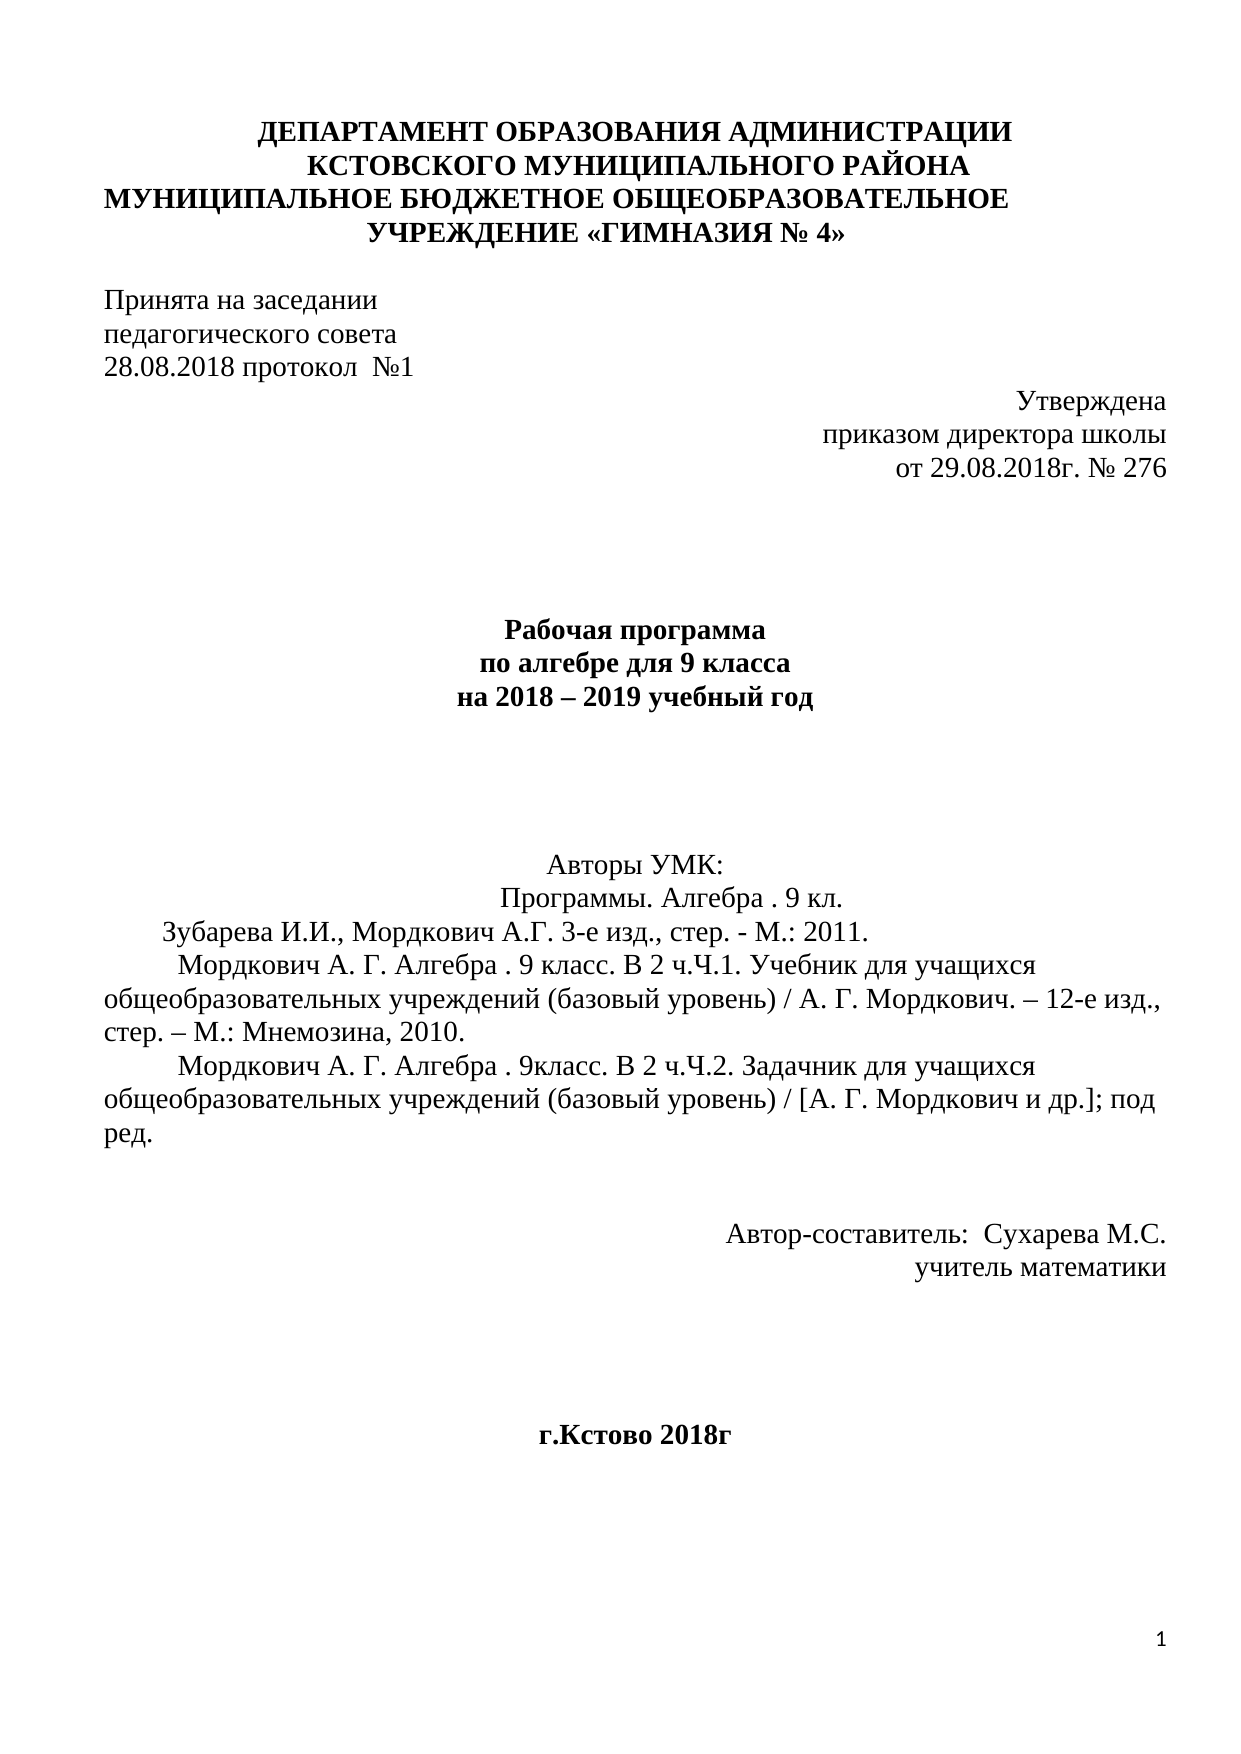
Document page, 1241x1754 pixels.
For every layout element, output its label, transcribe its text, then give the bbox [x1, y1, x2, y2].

text УЧРЕЖДЕНИЕ «ГИМНАЗИЯ № 4» [103, 215, 1167, 249]
text ДЕПАРТАМЕНТ ОБРАЗОВАНИЯ АДМИНИСТРАЦИИ [103, 114, 1167, 148]
text педагогического совета [103, 316, 1167, 349]
text 28.08.2018 протокол №1 [103, 349, 1167, 383]
text приказом директора школы [103, 416, 1167, 450]
text Автор-составитель: Сухарева М.С. [103, 1216, 1167, 1249]
text Программы. Алгебра . 9 кл. [103, 880, 1167, 914]
text Мордкович А. Г. Алгебра . 9 класс. В 2 ч.Ч.1. Учебник для учащихся общеобразовательных учреждений (базовый уровень) / А. Г. Мордкович. – 12-е изд., стер. – М.: Мнемозина, 2010. [103, 947, 1167, 1048]
text учитель математики [103, 1249, 1167, 1283]
text Мордкович А. Г. Алгебра . 9класс. В 2 ч.Ч.2. Задачник для учащихся общеобразовательных учреждений (базовый уровень) / [А. Г. Мордкович и др.]; под ред. [103, 1048, 1167, 1149]
text Авторы УМК: [103, 847, 1167, 880]
text КСТОВСКОГО МУНИЦИПАЛЬНОГО РАЙОНА [103, 148, 1167, 182]
text на 2018 – 2019 учебный год [103, 679, 1167, 713]
text Зубарева И.И., Мордкович А.Г. 3-е изд., стер. - М.: 2011. [103, 914, 1167, 947]
text МУНИЦИПАЛЬНОЕ БЮДЖЕТНОЕ ОБЩЕОБРАЗОВАТЕЛЬНОЕ [103, 182, 1167, 215]
text г.Кстово 2018г [103, 1417, 1167, 1451]
text по алгебре для 9 класса [103, 646, 1167, 679]
text от 29.08.2018г. № 276 [103, 450, 1167, 483]
text Принята на заседании [103, 282, 1167, 316]
text Рабочая программа [103, 612, 1167, 646]
text Утверждена [103, 383, 1167, 416]
